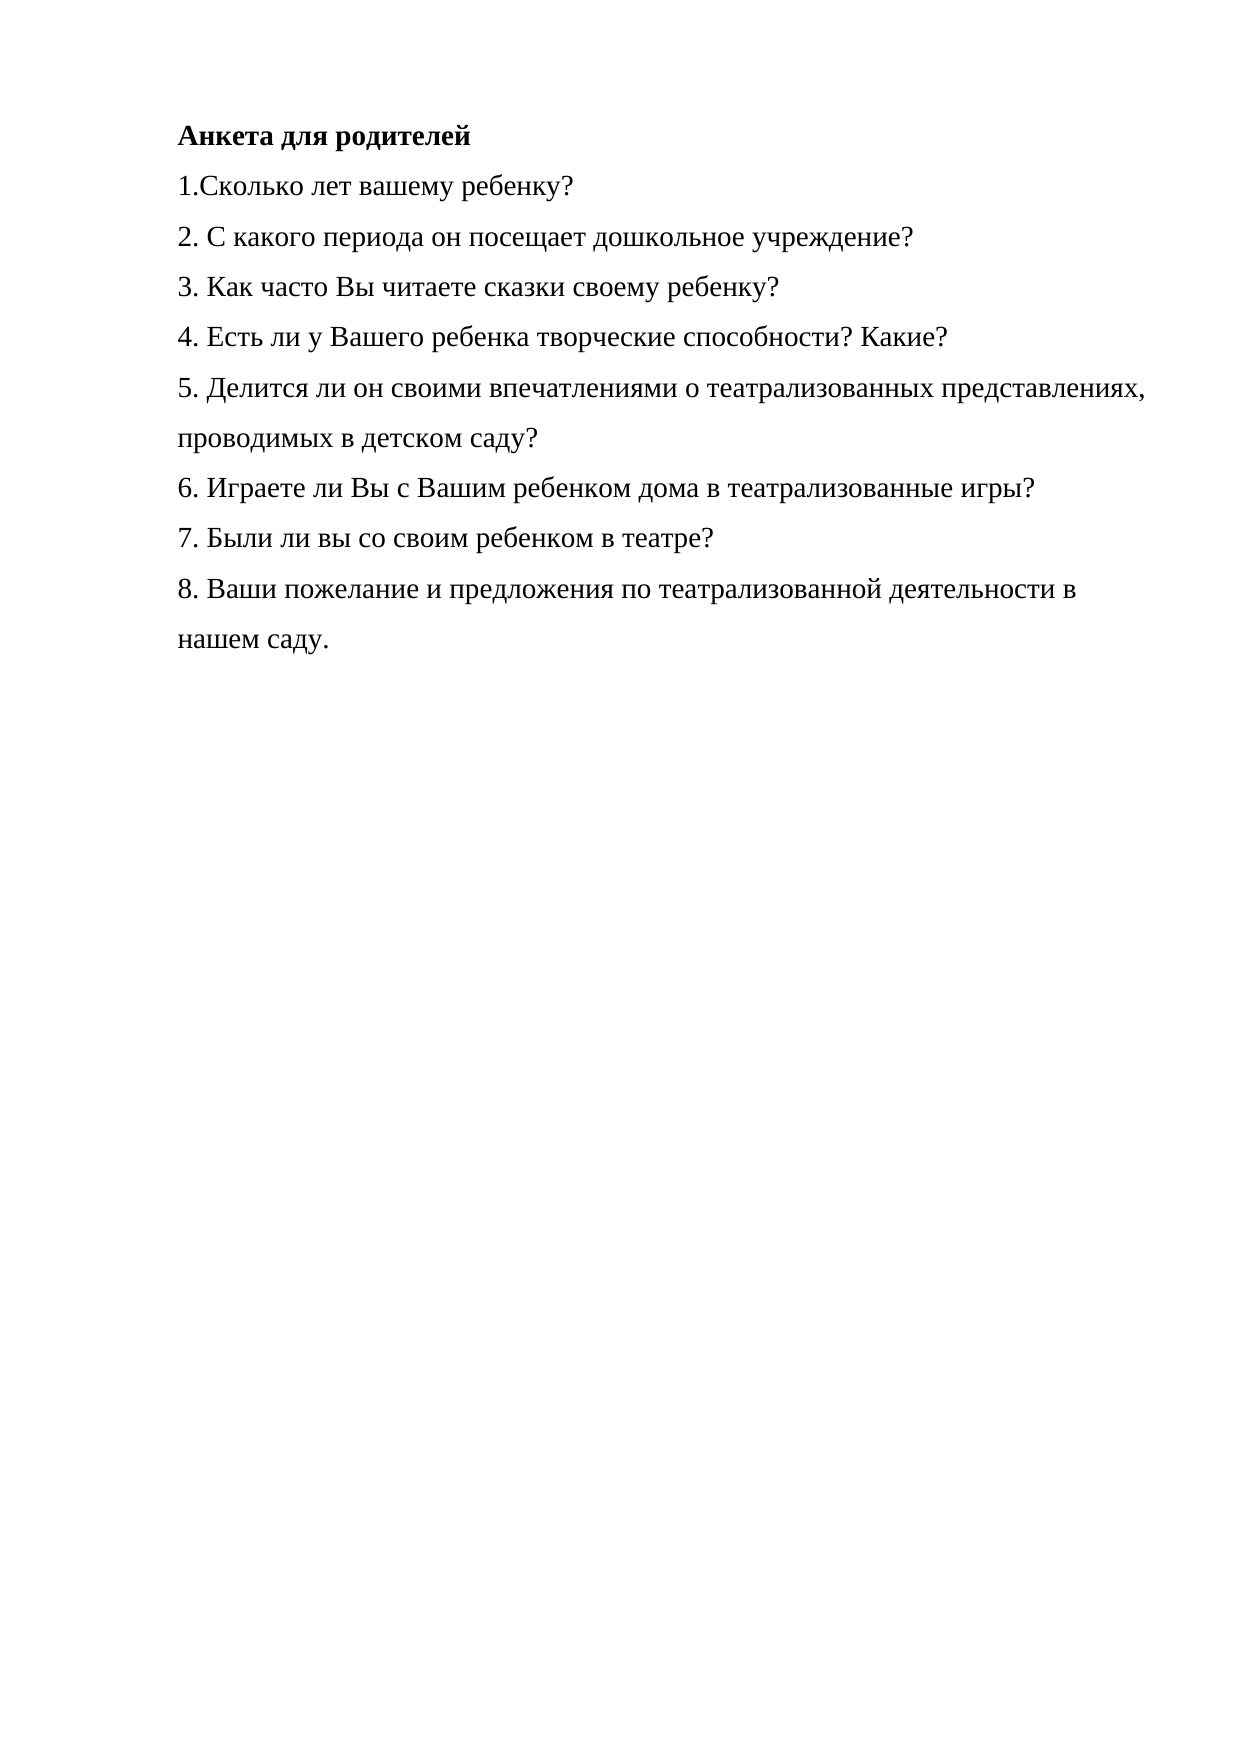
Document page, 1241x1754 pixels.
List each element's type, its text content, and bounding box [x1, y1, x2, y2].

text 3. Как часто Вы читаете сказки своему ребенку? [177, 269, 1152, 303]
text 2. С какого периода он посещает дошкольное учреждение? [177, 219, 1152, 252]
text 4. Есть ли у Вашего ребенка творческие способности? Какие? [177, 319, 1152, 353]
text 1.Сколько лет вашему ребенку? [177, 168, 1152, 202]
text проводимых в детском саду? [177, 420, 1152, 453]
text Анкета для родителей [177, 118, 1152, 152]
text 6. Играете ли Вы с Вашим ребенком дома в театрализованные игры? [177, 470, 1152, 504]
text 8. Ваши пожелание и предложения по театрализованной деятельности в нашем саду. [177, 571, 1152, 655]
text 7. Были ли вы со своим ребенком в театре? [177, 521, 1152, 554]
text 5. Делится ли он своими впечатлениями о театрализованных представлениях, [177, 370, 1152, 403]
